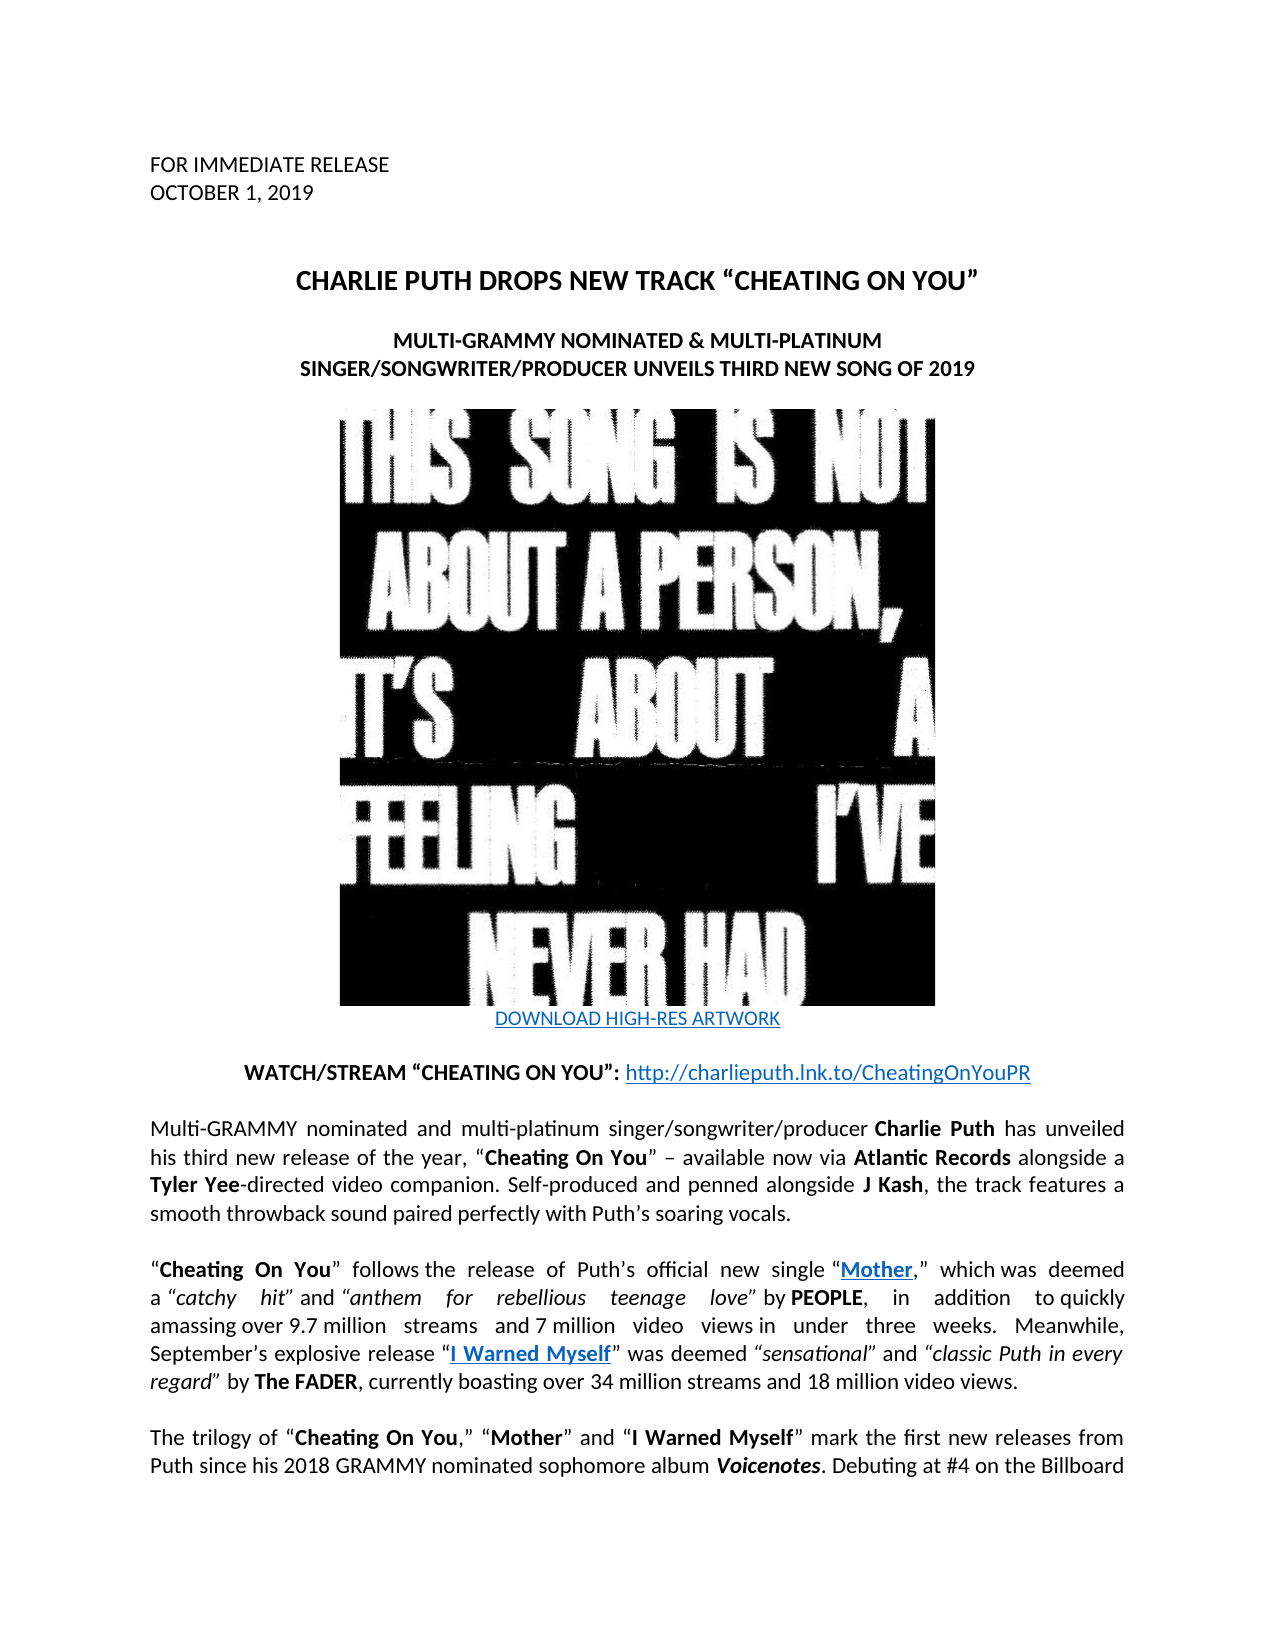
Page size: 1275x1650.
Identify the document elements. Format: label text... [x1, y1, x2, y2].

text DOWNLOAD HIGH-RES ARTWORK [150, 1005, 1125, 1031]
text singer/songwriter/producer unveils third new song of 2019 [150, 354, 1125, 382]
text OCTOBER 1, 2019 [150, 178, 1125, 206]
text WATCH/STREAM “CHEATING ON YOU”: http://charlieputh.lnk.to/CheatingOnYouPR [150, 1058, 1125, 1087]
text Multi-GRAMMY nominated & multi-platinum [150, 326, 1125, 354]
text FOR IMMEDIATE RELEASE [150, 150, 1125, 178]
text “Cheating On You” follows the release of Puth’s official new single “Mother,” which was deemed a “catchy hit” and “anthem for rebellious teenage love” by PEOPLE, in addition to quickly amassing over 9.7 million streams and 7 million video views in under three weeks. Meanwhile, September’s explosive release “I Warned Myself” was deemed “sensational” and “classic Puth in every regard” by The FADER, currently boasting over 34 million streams and 18 million video views. [150, 1255, 1125, 1395]
text CHARLIE PUTH DROPS NEW TRACK “CHEATING ON YOU” [150, 262, 1125, 298]
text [150, 1423, 1125, 1479]
picture [339, 409, 936, 1006]
text Multi-GRAMMY nominated and multi-platinum singer/songwriter/producer Charlie Puth has unveiled his third new release of the year, “Cheating On You” – available now via Atlantic Records alongside a Tyler Yee-directed video companion. Self-produced and penned alongside J Kash, the track features a smooth throwback sound paired perfectly with Puth’s soaring vocals. [150, 1114, 1125, 1227]
